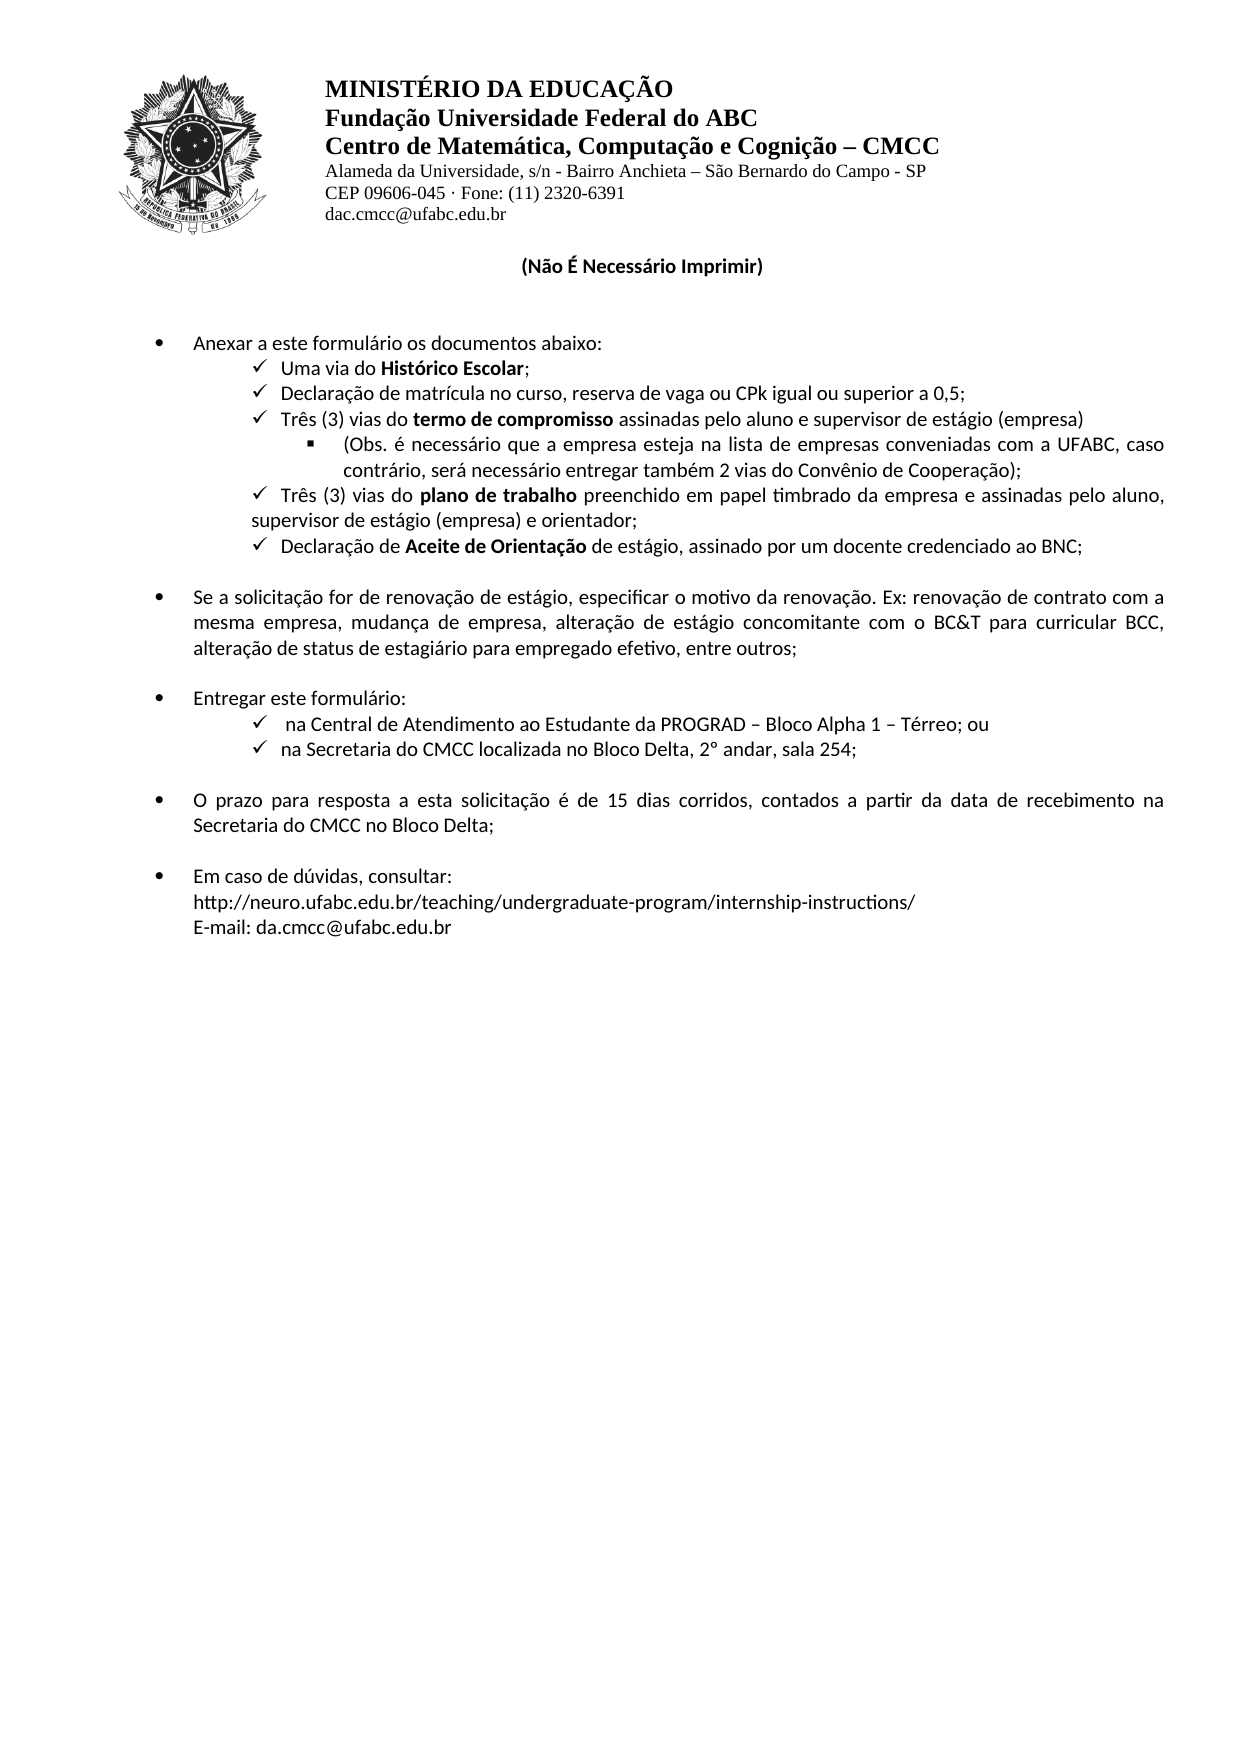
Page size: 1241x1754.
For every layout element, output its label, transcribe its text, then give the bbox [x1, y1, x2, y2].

list Três (3) vias do termo de compromisso assinadas pelo aluno e supervisor de estágio (empresa) [251, 406, 1167, 431]
list Declaração de matrícula no curso, reserva de vaga ou CPk igual ou superior a 0,5; [251, 381, 1167, 406]
list (Obs. é necessário que a empresa esteja na lista de empresas conveniadas com a UFABC, caso contrário, será necessário entregar também 2 vias do Convênio de Cooperação); [306, 431, 1167, 482]
list O prazo para resposta a esta solicitação é de 15 dias corridos, contados a partir da data de recebimento na Secretaria do CMCC no Bloco Delta; [156, 787, 1167, 838]
list E-mail: da.cmcc@ufabc.edu.br [193, 914, 1167, 940]
list http://neuro.ufabc.edu.br/teaching/undergraduate-program/internship-instructions/ [193, 889, 1167, 914]
list Em caso de dúvidas, consultar: [156, 863, 1167, 889]
list Se a solicitação for de renovação de estágio, especificar o motivo da renovação. Ex: renovação de contrato com a mesma empresa, mudança de empresa, alteração de estágio concomitante com o BC&T para curricular BCC, alteração de status de estagiário para empregado efetivo, entre outros; [156, 584, 1167, 660]
text (Não É Necessário Imprimir) [118, 253, 1167, 279]
list Anexar a este formulário os documentos abaixo: [156, 330, 1167, 355]
list Declaração de Aceite de Orientação de estágio, assinado por um docente credenciado ao BNC; [251, 533, 1167, 558]
list na Central de Atendimento ao Estudante da PROGRAD – Bloco Alpha 1 – Térreo; ou [251, 711, 1167, 736]
picture [118, 74, 267, 235]
list Entregar este formulário: [156, 686, 1167, 711]
list Uma via do Histórico Escolar; [251, 355, 1167, 381]
list na Secretaria do CMCC localizada no Bloco Delta, 2º andar, sala 254; [251, 736, 1167, 762]
list Três (3) vias do plano de trabalho preenchido em papel timbrado da empresa e assinadas pelo aluno, supervisor de estágio (empresa) e orientador; [251, 482, 1167, 533]
